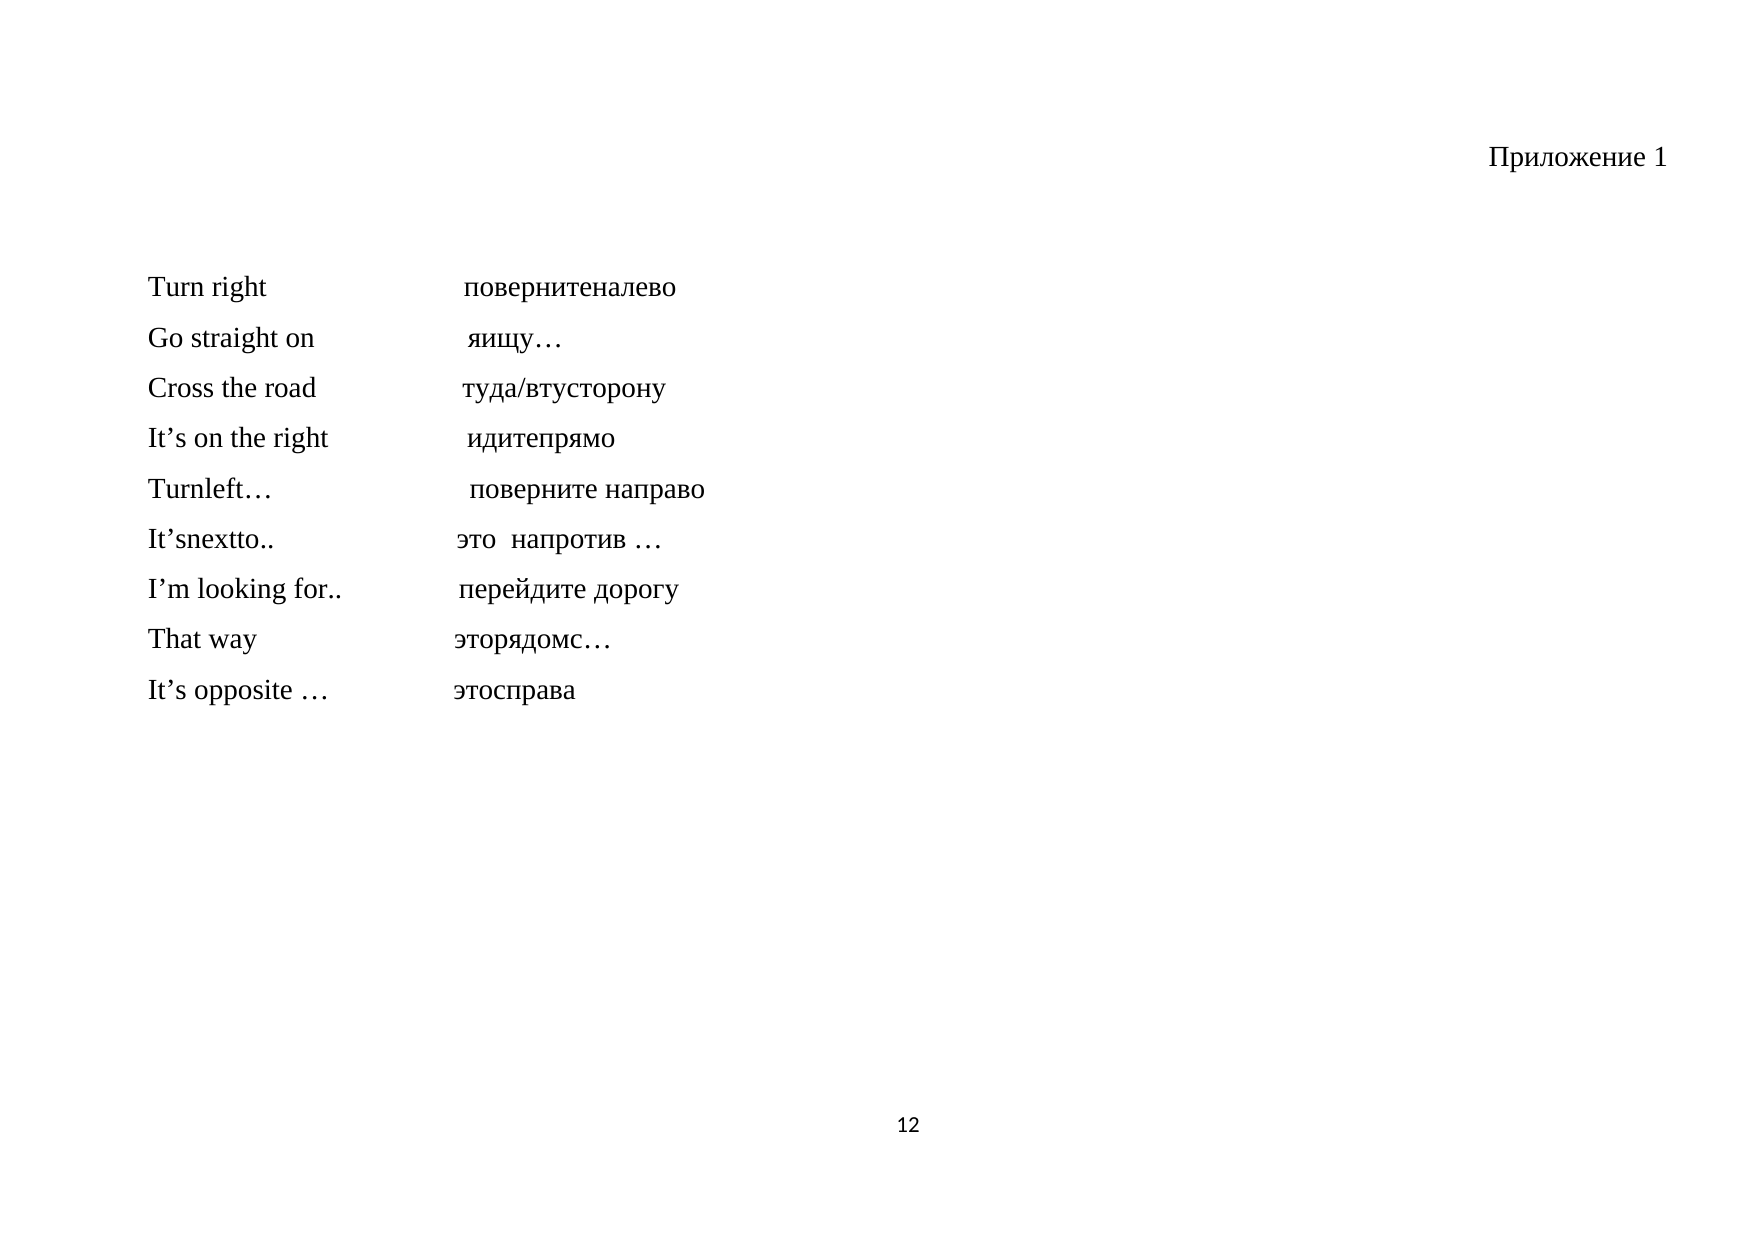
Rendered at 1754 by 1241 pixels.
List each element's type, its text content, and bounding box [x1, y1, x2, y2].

text That way эторядомс… [148, 622, 1668, 655]
text Turnleft… поверните направо [148, 471, 1668, 504]
text Go straight on яищу… [148, 320, 1668, 353]
text It’s opposite … этосправа [148, 672, 1668, 706]
text It’s on the right идитепрямо [148, 420, 1668, 454]
text Приложение 1 [148, 139, 1668, 172]
text It’snextto.. это напротив … [148, 521, 1668, 554]
text Turn right повернитеналево [148, 269, 1668, 303]
text Cross the road туда/втусторону [148, 370, 1668, 404]
text I’m looking for.. перейдите дорогу [148, 571, 1668, 605]
